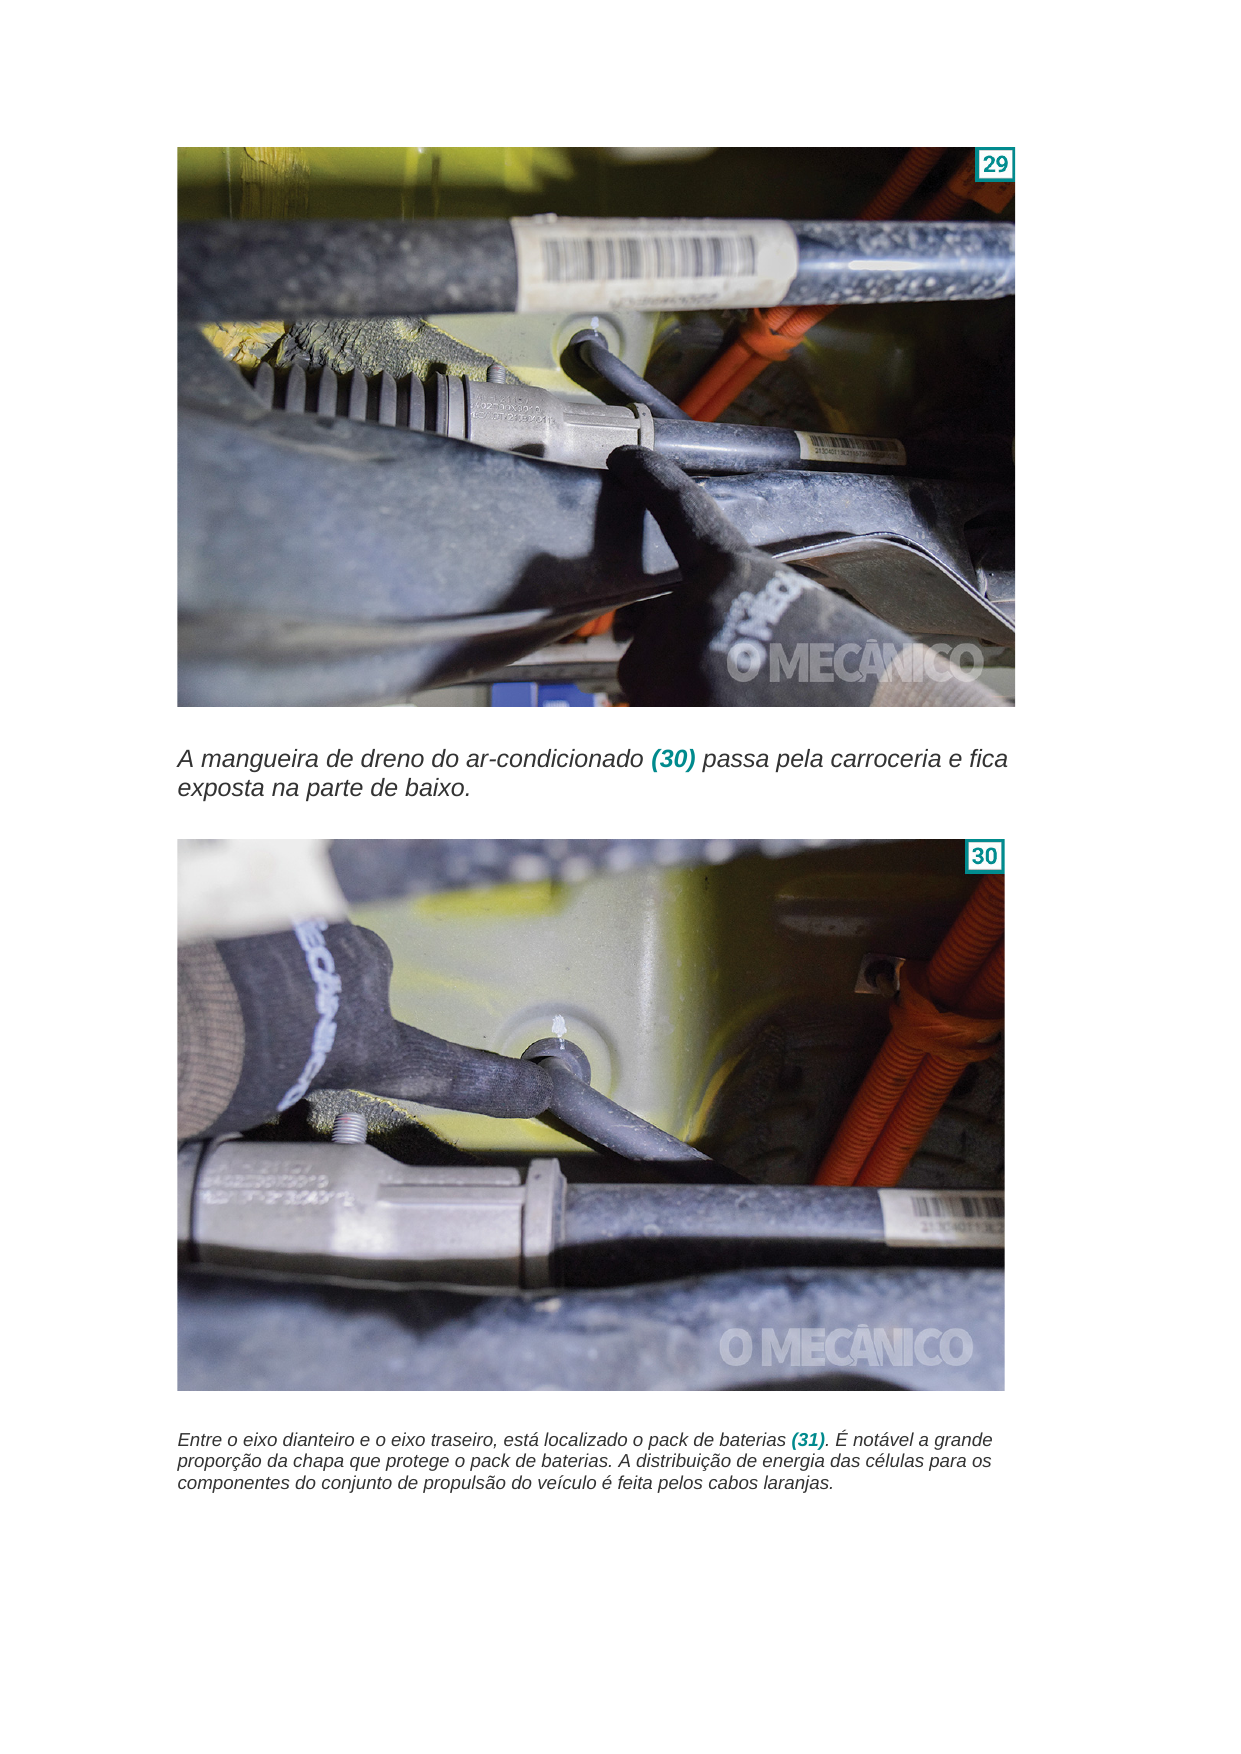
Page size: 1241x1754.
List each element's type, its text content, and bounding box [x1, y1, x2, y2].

text Entre o eixo dianteiro e o eixo traseiro, está localizado o pack de baterias (31). É notável a grande proporção da chapa que protege o pack de baterias. A distribuição de energia das células para os componentes do conjunto de propulsão do veículo é feita pelos cabos laranjas. [177, 1428, 1063, 1493]
picture [177, 147, 1016, 707]
text A mangueira de dreno do ar-condicionado (30) passa pela carroceria e fica exposta na parte de baixo. [177, 744, 1063, 802]
picture [177, 839, 1005, 1391]
